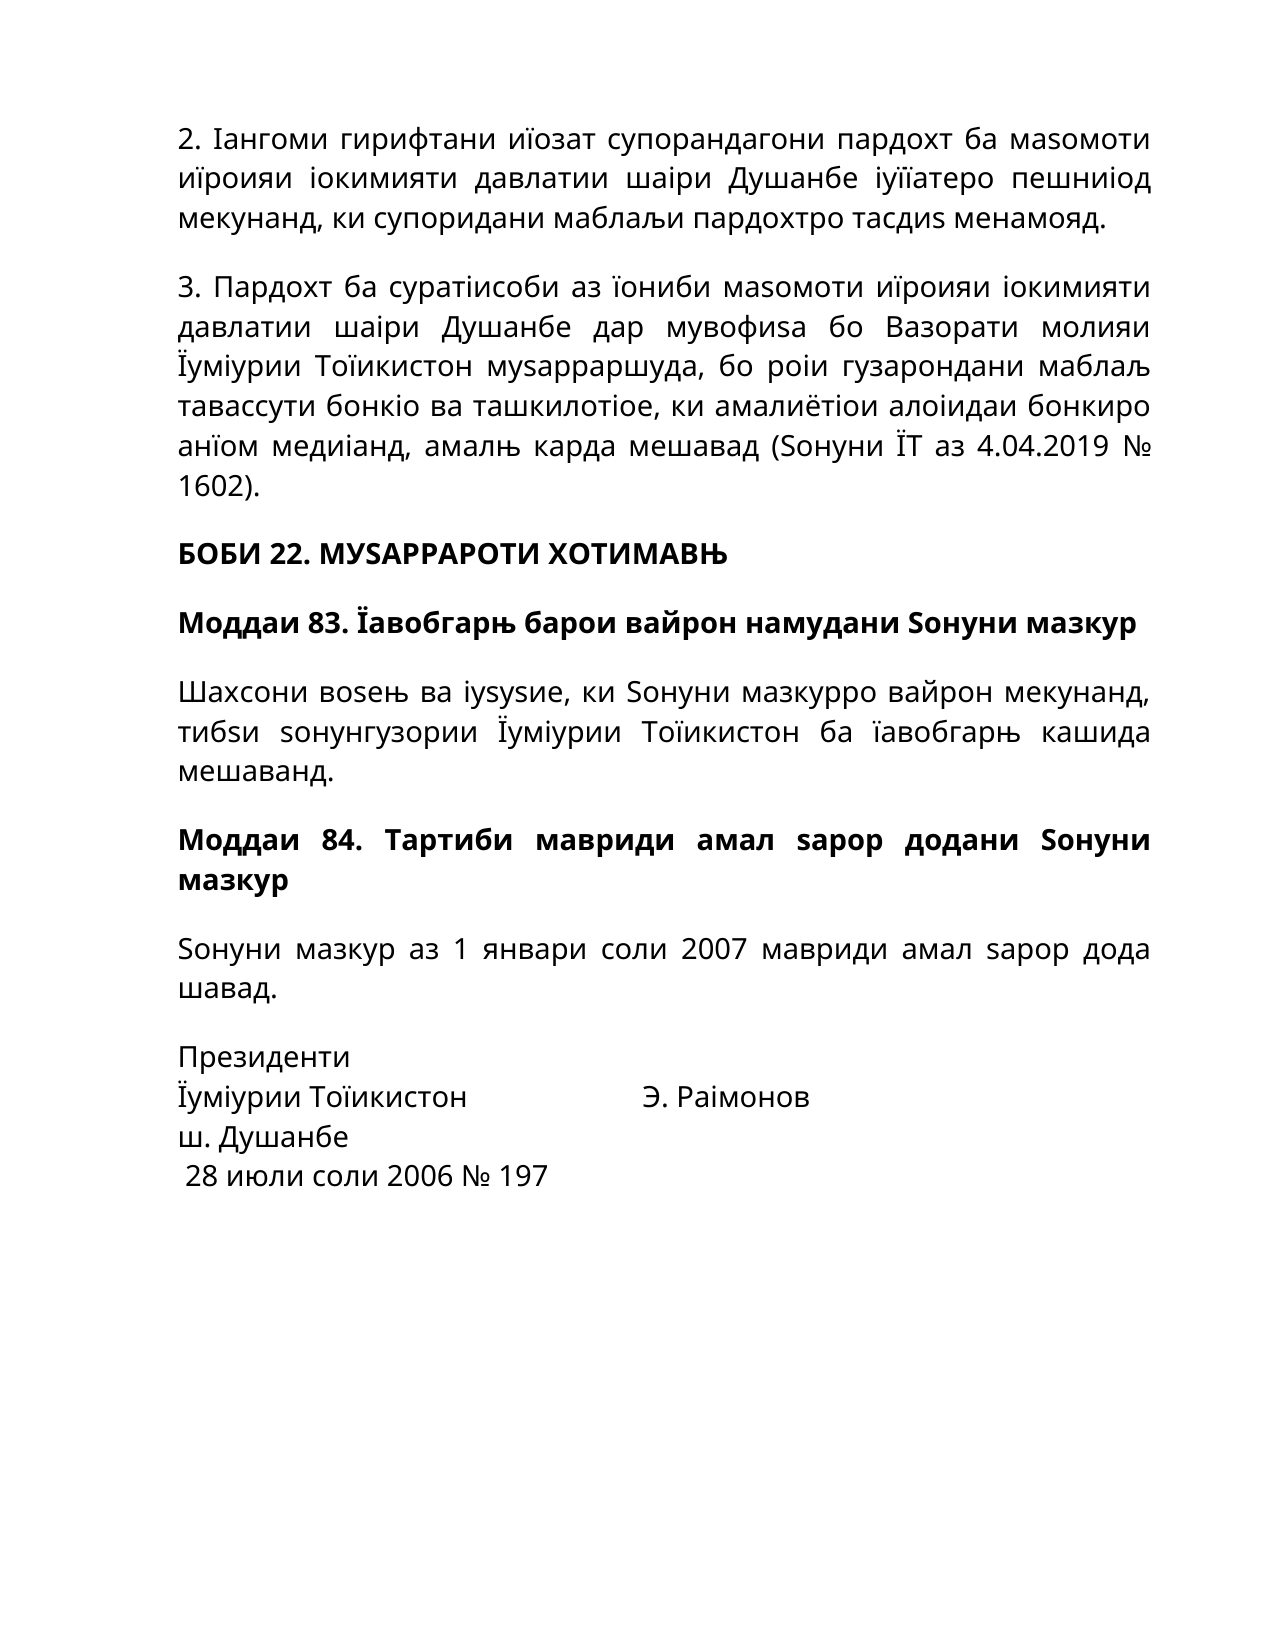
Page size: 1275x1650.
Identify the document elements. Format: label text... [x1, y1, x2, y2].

text Ѕонуни мазкур аз 1 январи соли 2007 мавриди амал ѕарор дода шавад. [177, 928, 1152, 1007]
text ш. Душанбе [177, 1116, 1152, 1156]
text 28 июли соли 2006 № 197 [177, 1156, 1152, 1195]
text Президенти [177, 1037, 1152, 1076]
text 2. Іангоми гирифтани иїозат супорандагони пардохт ба маѕомоти иїроияи іокимияти давлатии шаіри Душанбе іуїїатеро пешниіод мекунанд, ки супоридани маблаљи пардохтро тасдиѕ менамояд. [177, 118, 1152, 237]
text Їуміурии Тоїикистон Э. Раімонов [177, 1076, 1152, 1116]
text Шахсони воѕењ ва іуѕуѕие, ки Ѕонуни мазкурро вайрон мекунанд, тибѕи ѕонунгузории Їуміурии Тоїикистон ба їавобгарњ кашида мешаванд. [177, 671, 1152, 790]
text БОБИ 22. МУЅАРРАРОТИ ХОТИМАВЊ [177, 534, 1152, 573]
text 3. Пардохт ба суратіисоби аз їониби маѕомоти иїроияи іокимияти давлатии шаіри Душанбе дар мувофиѕа бо Вазорати молияи Їуміурии Тоїикистон муѕарраршуда, бо роіи гузарондани маблаљ тавассути бонкіо ва ташкилотіое, ки амалиётіои алоіидаи бонкиро анїом медиіанд, амалњ карда мешавад (Ѕонуни ЇТ аз 4.04.2019 № 1602). [177, 266, 1152, 504]
text Моддаи 83. Їавобгарњ барои вайрон намудани Ѕонуни мазкур [177, 602, 1152, 642]
text Моддаи 84. Тартиби мавриди амал ѕарор додани Ѕонуни мазкур [177, 819, 1152, 899]
